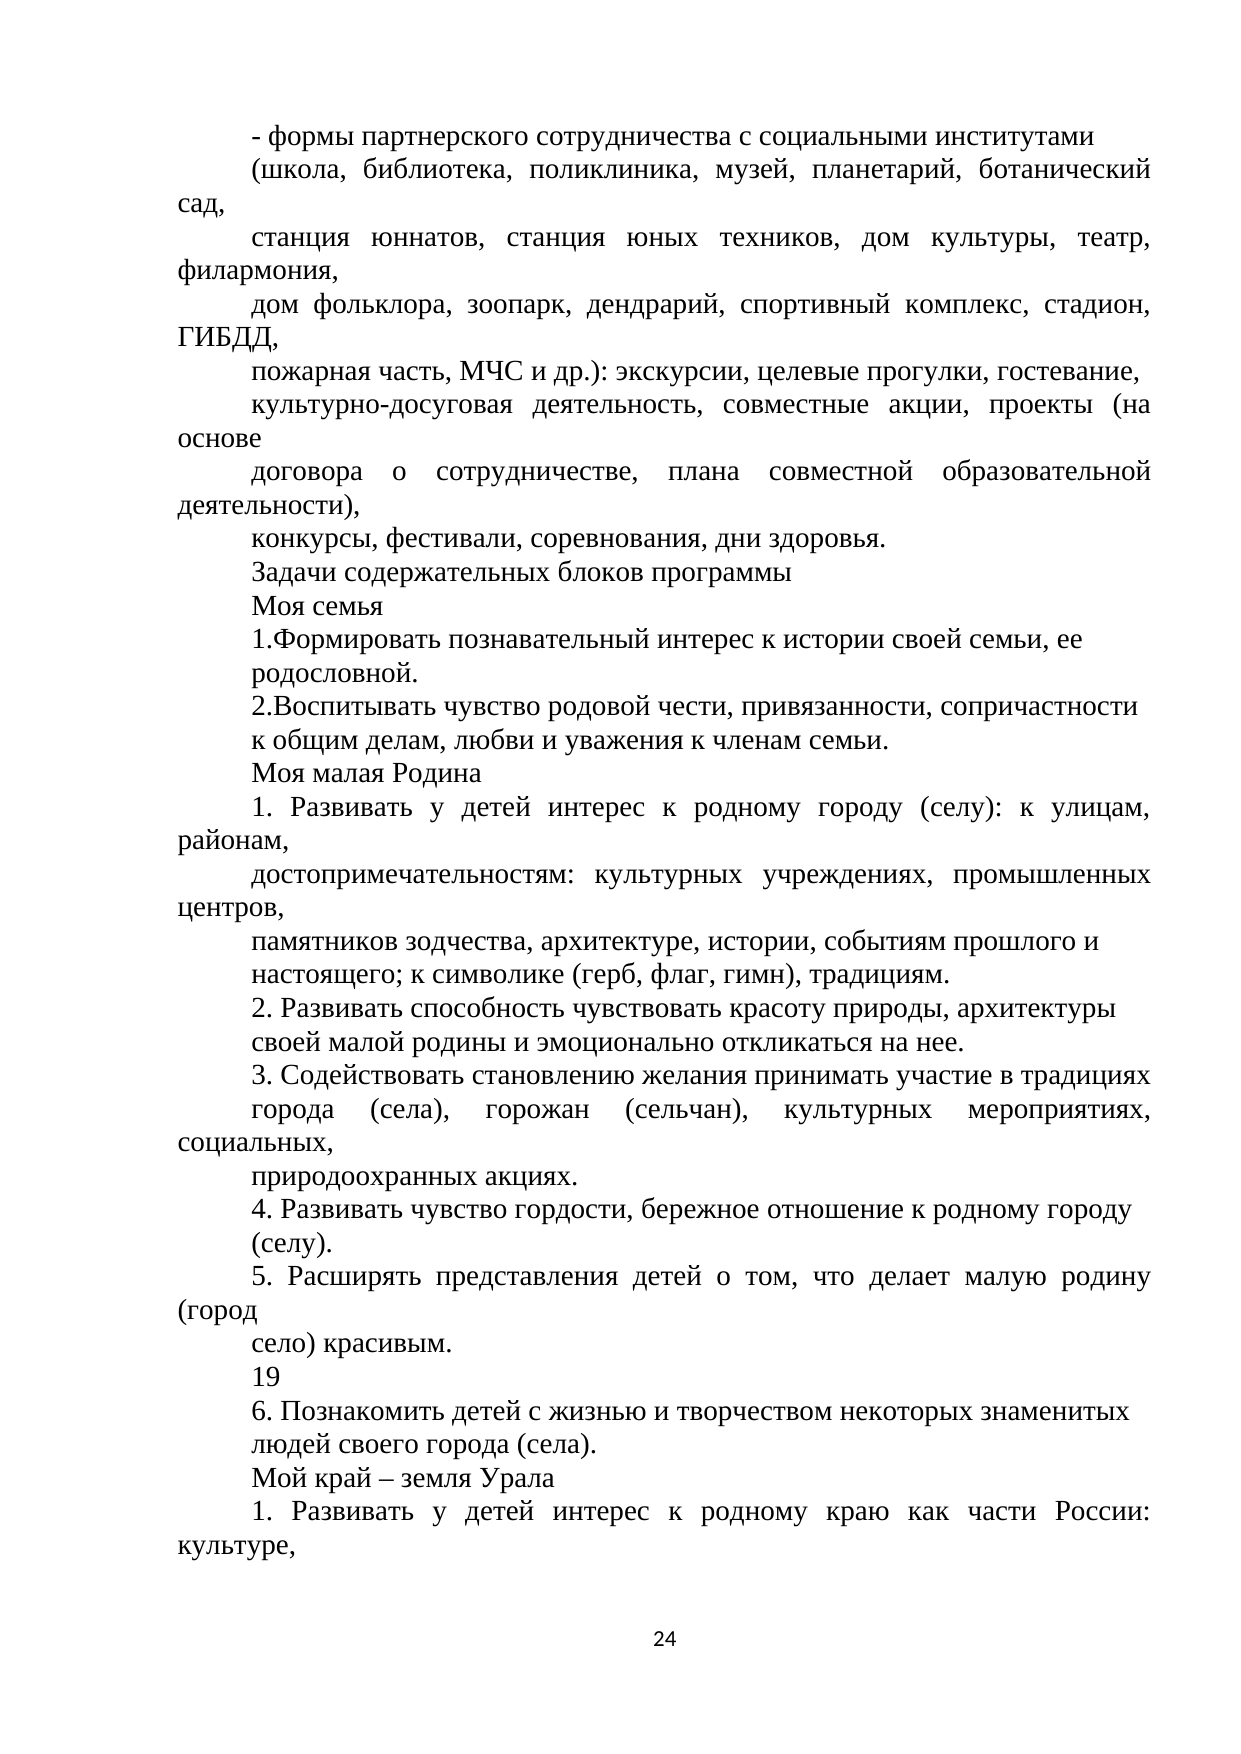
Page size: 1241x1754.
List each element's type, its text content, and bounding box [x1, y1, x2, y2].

text настоящего; к символике (герб, флаг, гимн), традициям. [177, 957, 1152, 990]
text 1. Развивать у детей интерес к родному городу (селу): к улицам, районам, [177, 789, 1152, 856]
text дом фольклора, зоопарк, дендрарий, спортивный комплекс, стадион, ГИБДД, [177, 286, 1152, 353]
text родословной. [177, 655, 1152, 688]
text (селу). [177, 1225, 1152, 1258]
text своей малой родины и эмоционально откликаться на нее. [177, 1024, 1152, 1057]
text людей своего города (села). [177, 1426, 1152, 1460]
text село) красивым. [177, 1326, 1152, 1359]
text 2. Развивать способность чувствовать красоту природы, архитектуры [177, 990, 1152, 1024]
text 3. Содействовать становлению желания принимать участие в традициях [177, 1057, 1152, 1091]
text 19 [177, 1359, 1152, 1393]
text станция юннатов, станция юных техников, дом культуры, театр, филармония, [177, 219, 1152, 286]
text Моя семья [177, 588, 1152, 621]
text культурно-досуговая деятельность, совместные акции, проекты (на основе [177, 386, 1152, 453]
text 1. Развивать у детей интерес к родному краю как части России: культуре, [177, 1493, 1152, 1560]
text - формы партнерского сотрудничества с социальными институтами [177, 118, 1152, 152]
text к общим делам, любви и уважения к членам семьи. [177, 722, 1152, 755]
text достопримечательностям: культурных учреждениях, промышленных центров, [177, 856, 1152, 923]
text договора о сотрудничестве, плана совместной образовательной деятельности), [177, 453, 1152, 521]
text 2.Воспитывать чувство родовой чести, привязанности, сопричастности [177, 688, 1152, 722]
text природоохранных акциях. [177, 1158, 1152, 1191]
text Задачи содержательных блоков программы [177, 554, 1152, 588]
text 6. Познакомить детей с жизнью и творчеством некоторых знаменитых [177, 1393, 1152, 1426]
text города (села), горожан (сельчан), культурных мероприятиях, социальных, [177, 1091, 1152, 1158]
text (школа, библиотека, поликлиника, музей, планетарий, ботанический сад, [177, 152, 1152, 219]
text пожарная часть, МЧС и др.): экскурсии, целевые прогулки, гостевание, [177, 353, 1152, 386]
text конкурсы, фестивали, соревнования, дни здоровья. [177, 521, 1152, 554]
text 4. Развивать чувство гордости, бережное отношение к родному городу [177, 1191, 1152, 1225]
text 5. Расширять представления детей о том, что делает малую родину (город [177, 1258, 1152, 1326]
text 1.Формировать познавательный интерес к истории своей семьи, ее [177, 621, 1152, 655]
text Мой край – земля Урала [177, 1460, 1152, 1493]
text памятников зодчества, архитектуре, истории, событиям прошлого и [177, 923, 1152, 957]
text Моя малая Родина [177, 755, 1152, 789]
